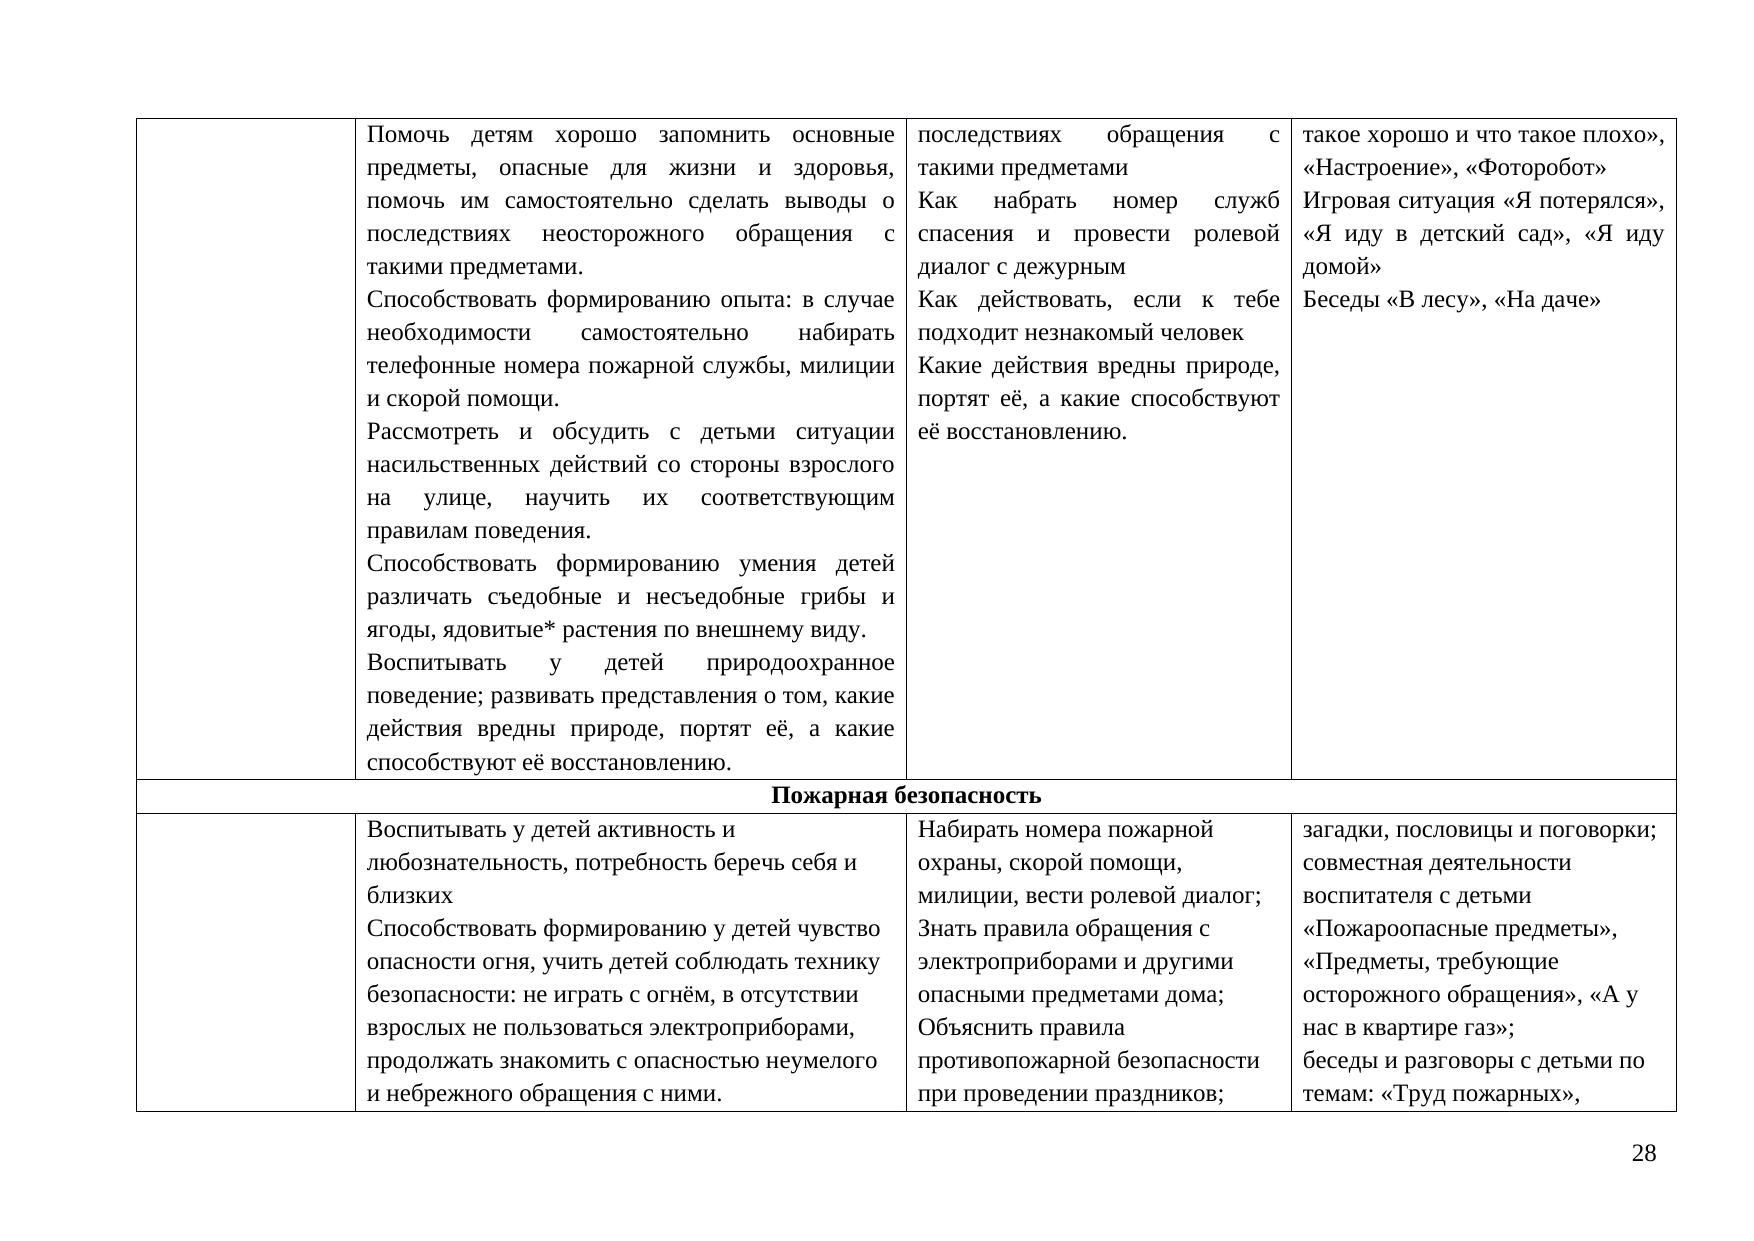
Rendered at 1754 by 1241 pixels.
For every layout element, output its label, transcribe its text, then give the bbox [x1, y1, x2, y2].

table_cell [907, 119, 1291, 779]
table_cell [1292, 814, 1676, 1111]
table_cell Пожарная безопасность [137, 780, 1676, 813]
table_cell [137, 814, 355, 1111]
table_cell [137, 119, 355, 779]
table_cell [1292, 119, 1676, 779]
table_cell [907, 814, 1291, 1111]
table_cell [356, 119, 906, 779]
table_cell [356, 814, 906, 1111]
